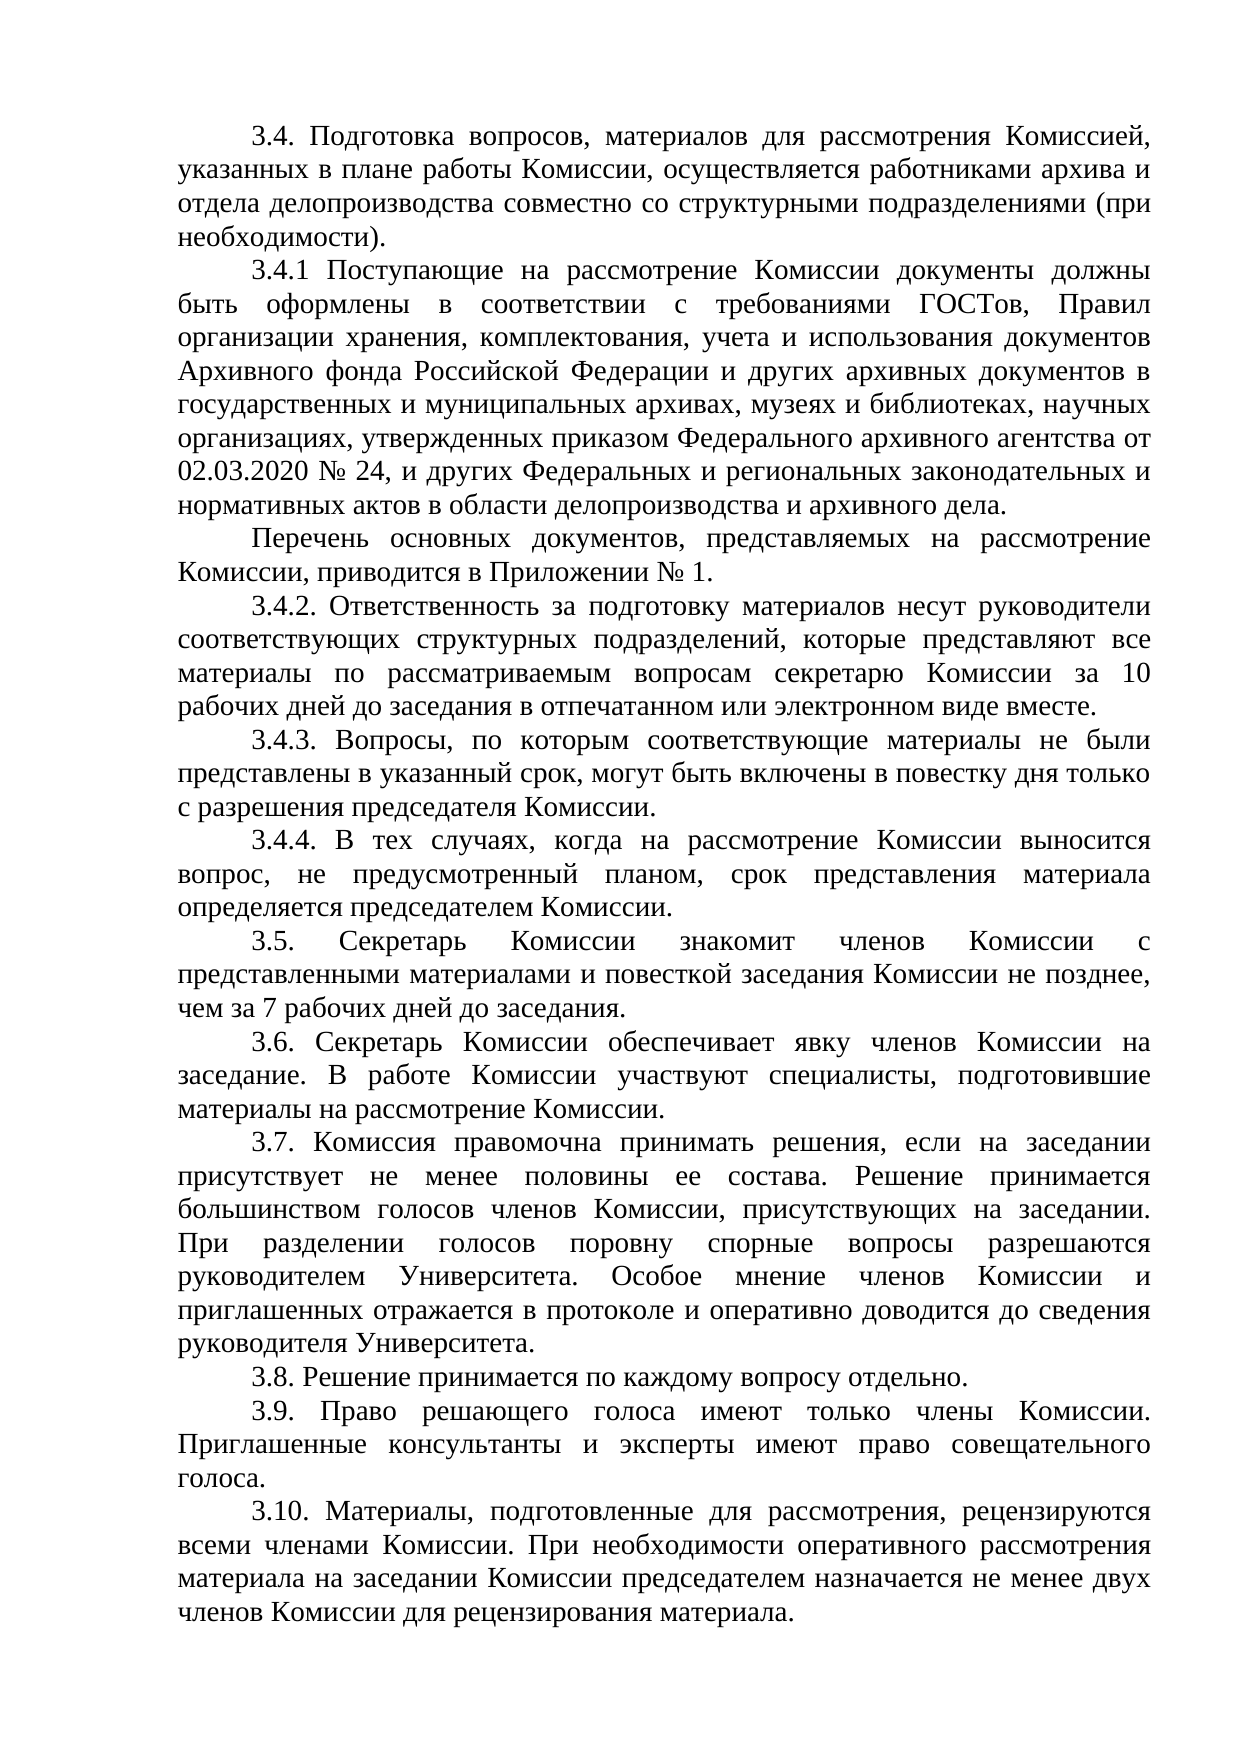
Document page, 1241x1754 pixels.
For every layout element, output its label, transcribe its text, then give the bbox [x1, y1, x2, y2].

text 3.4.3. Вопросы, по которым соответствующие материалы не были представлены в указанный срок, могут быть включены в повестку дня только с разрешения председателя Комиссии. [177, 722, 1152, 822]
text 3.10. Материалы, подготовленные для рассмотрения, рецензируются всеми членами Комиссии. При необходимости оперативного рассмотрения материала на заседании Комиссии председателем назначается не менее двух членов Комиссии для рецензирования материала. [177, 1493, 1152, 1627]
text 3.4.4. В тех случаях, когда на рассмотрение Комиссии выносится вопрос, не предусмотренный планом, срок представления материала определяется председателем Комиссии. [177, 822, 1152, 923]
text 3.4.1 Поступающие на рассмотрение Комиссии документы должны быть оформлены в соответствии с требованиями ГОСТов, Правил организации хранения, комплектования, учета и использования документов Архивного фонда Российской Федерации и других архивных документов в государственных и муниципальных архивах, музеях и библиотеках, научных организациях, утвержденных приказом Федерального архивного агентства от 02.03.2020 № 24, и других Федеральных и региональных законодательных и нормативных актов в области делопроизводства и архивного дела. [177, 252, 1152, 521]
text 3.8. Решение принимается по каждому вопросу отдельно. [177, 1359, 1152, 1393]
text 3.7. Комиссия правомочна принимать решения, если на заседании присутствует не менее половины ее состава. Решение принимается большинством голосов членов Комиссии, присутствующих на заседании. При разделении голосов поровну спорные вопросы разрешаются руководителем Университета. Особое мнение членов Комиссии и приглашенных отражается в протоколе и оперативно доводится до сведения руководителя Университета. [177, 1124, 1152, 1359]
text Перечень основных документов, представляемых на рассмотрение Комиссии, приводится в Приложении № 1. [177, 521, 1152, 588]
text 3.6. Секретарь Комиссии обеспечивает явку членов Комиссии на заседание. В работе Комиссии участвуют специалисты, подготовившие материалы на рассмотрение Комиссии. [177, 1024, 1152, 1124]
text 3.5. Секретарь Комиссии знакомит членов Комиссии с представленными материалами и повесткой заседания Комиссии не позднее, чем за 7 рабочих дней до заседания. [177, 923, 1152, 1024]
text 3.4. Подготовка вопросов, материалов для рассмотрения Комиссией, указанных в плане работы Комиссии, осуществляется работниками архива и отдела делопроизводства совместно со структурными подразделениями (при необходимости). [177, 118, 1152, 252]
text 3.4.2. Ответственность за подготовку материалов несут руководители соответствующих структурных подразделений, которые представляют все материалы по рассматриваемым вопросам секретарю Комиссии за 10 рабочих дней до заседания в отпечатанном или электронном виде вместе. [177, 588, 1152, 722]
text 3.9. Право решающего голоса имеют только члены Комиссии. Приглашенные консультанты и эксперты имеют право совещательного голоса. [177, 1393, 1152, 1493]
